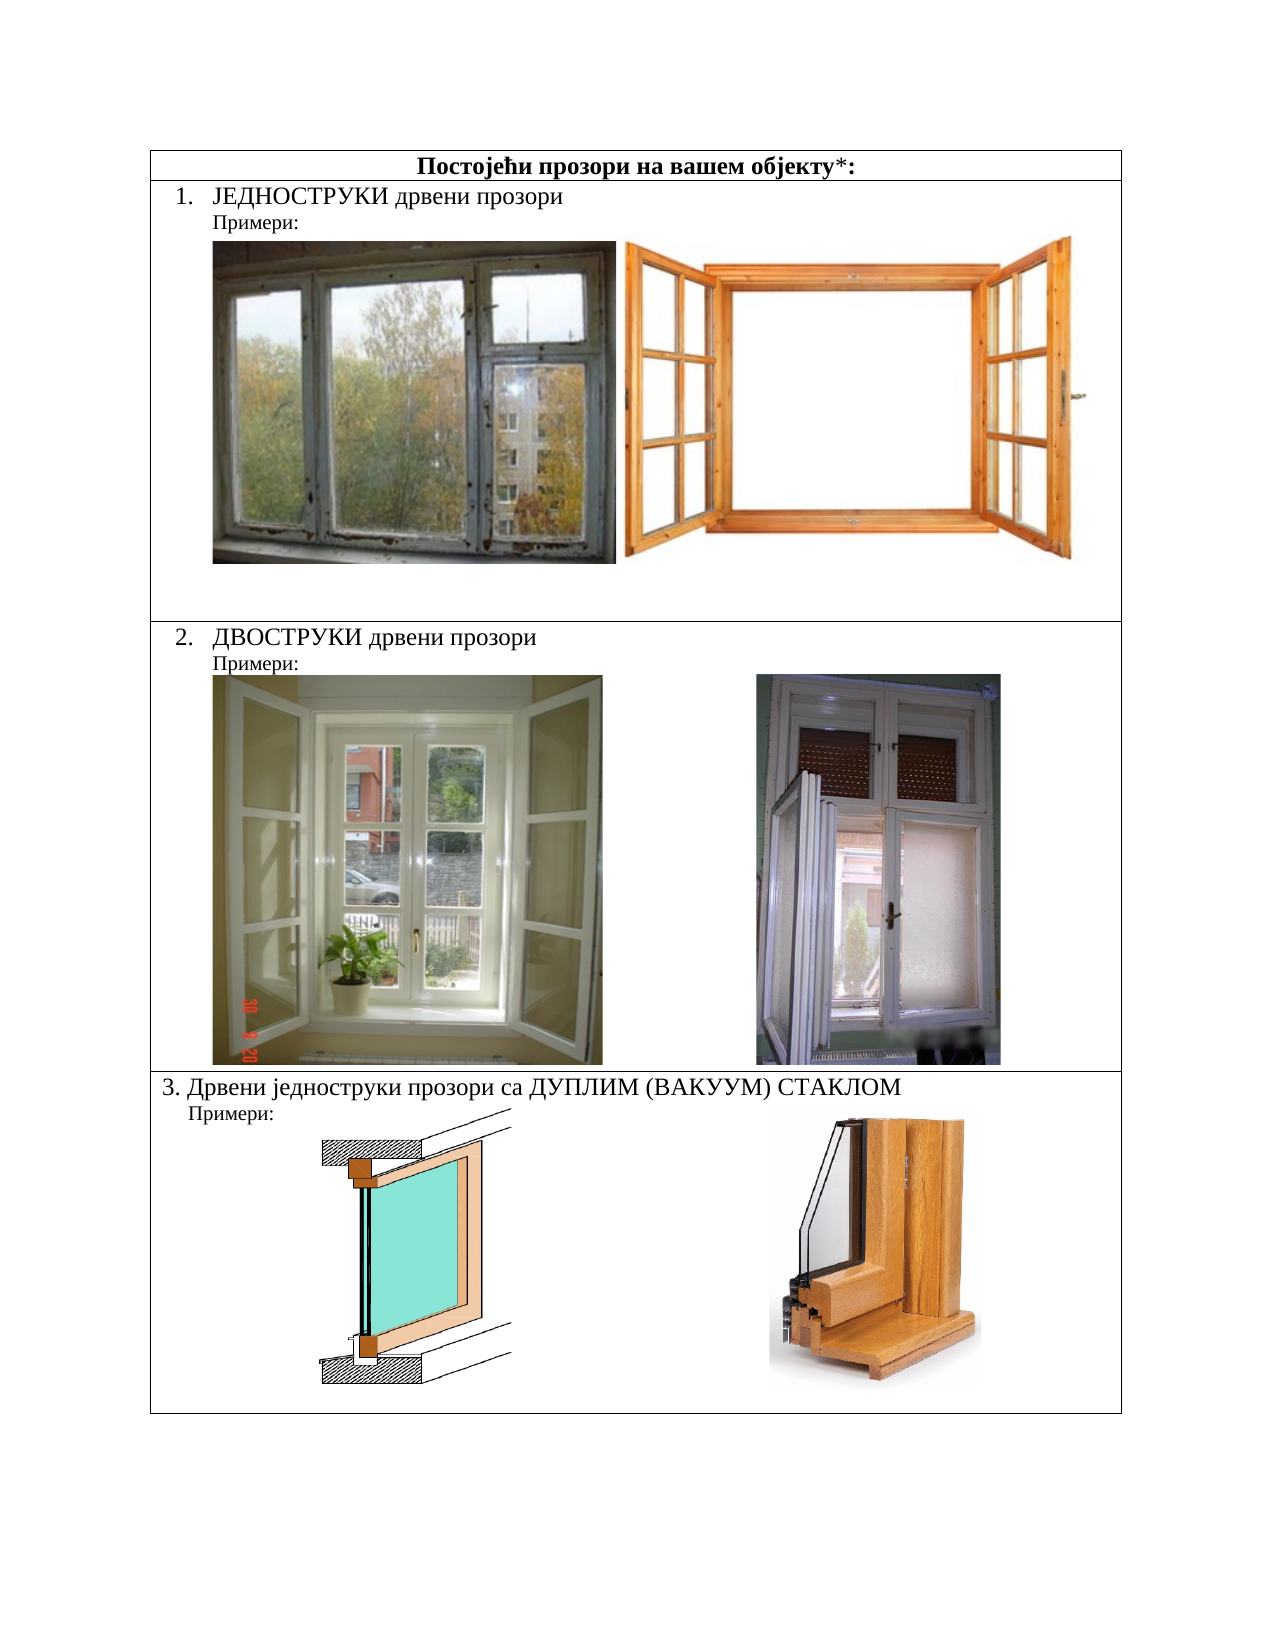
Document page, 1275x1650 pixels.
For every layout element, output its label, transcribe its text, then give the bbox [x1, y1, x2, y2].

picture [306, 1108, 523, 1390]
picture [769, 1108, 982, 1390]
table_cell ДВОСТРУКИ дрвени прозори Примери: [151, 622, 1121, 1071]
table_cell 3. Дрвени једноструки прозори са ДУПЛИМ (ВАКУУМ) СТАКЛОМ Примери: [151, 1072, 1121, 1412]
table_cell ЈЕДНОСТРУКИ дрвени прозори Примери: [151, 181, 1121, 621]
table_header Постојећи прозори на вашем објекту*: [151, 151, 1121, 180]
picture [212, 233, 1090, 564]
picture [756, 674, 1001, 1065]
picture [212, 675, 603, 1065]
